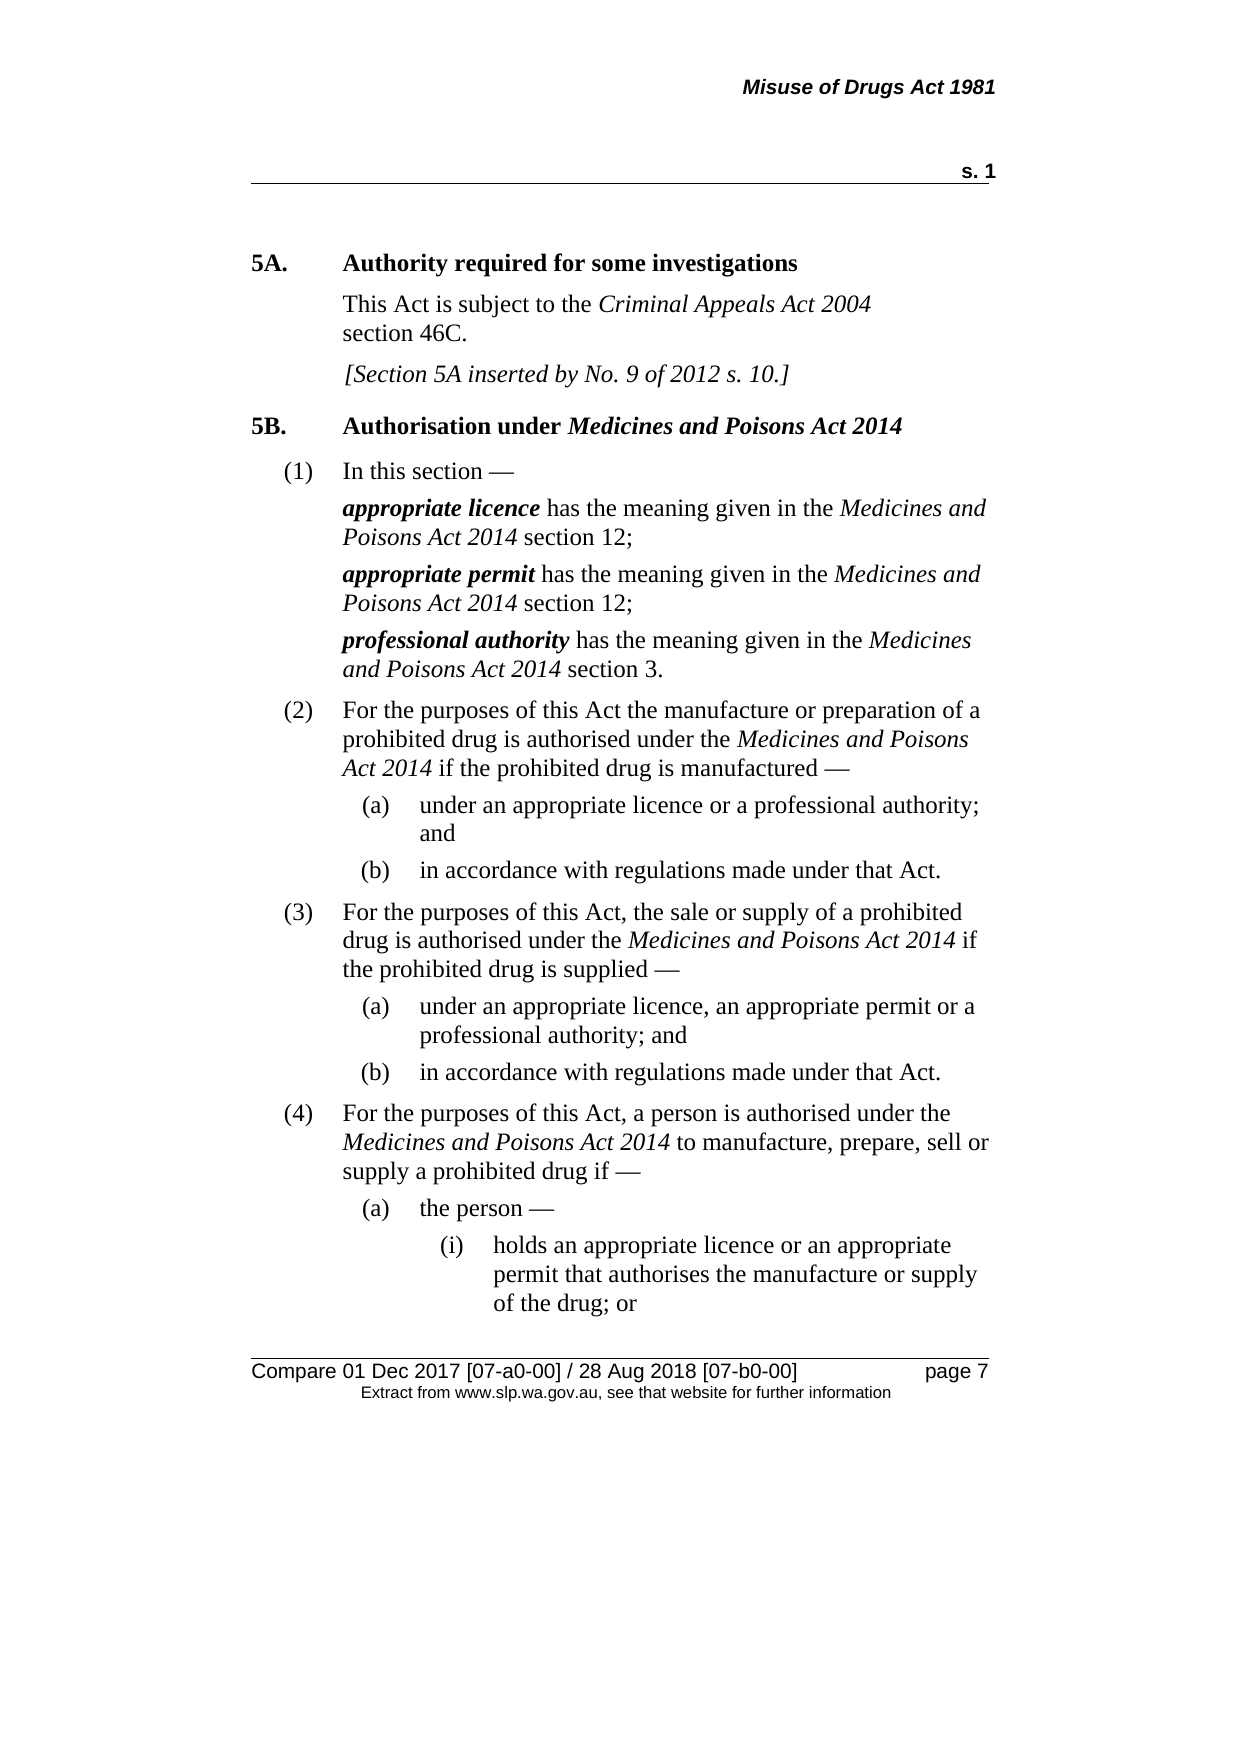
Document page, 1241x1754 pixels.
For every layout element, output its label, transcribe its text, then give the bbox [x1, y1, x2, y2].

text professional authority has the meaning given in the Medicines and Poisons Act 2014 section 3. [251, 625, 989, 683]
text (2) For the purposes of this Act the manufacture or preparation of a prohibited drug is authorised under the Medicines and Poisons Act 2014 if the prohibited drug is manufactured — [251, 695, 989, 781]
text (a) under an appropriate licence or a professional authority; and [251, 790, 989, 847]
text [Section 5A inserted by No. 9 of 2012 s. 10.] [251, 359, 989, 388]
text (b) in accordance with regulations made under that Act. [251, 856, 989, 884]
text (3) For the purposes of this Act, the sale or supply of a prohibited drug is authorised under the Medicines and Poisons Act 2014 if the prohibited drug is supplied — [251, 897, 989, 983]
subtitle 5B. Authorisation under Medicines and Poisons Act 2014 [251, 411, 989, 440]
text (b) in accordance with regulations made under that Act. [251, 1057, 989, 1086]
text This Act is subject to the Criminal Appeals Act 2004 section 46C. [251, 289, 989, 347]
subtitle 5A. Authority required for some investigations [251, 248, 989, 277]
text (4) For the purposes of this Act, a person is authorised under the Medicines and Poisons Act 2014 to manufacture, prepare, sell or supply a prohibited drug if — [251, 1098, 989, 1185]
text (i) holds an appropriate licence or an appropriate permit that authorises the manufacture or supply of the drug; or [251, 1230, 989, 1316]
text (a) under an appropriate licence, an appropriate permit or a professional authority; and [251, 991, 989, 1049]
text (a) the person — [251, 1193, 989, 1222]
text appropriate permit has the meaning given in the Medicines and Poisons Act 2014 section 12; [251, 559, 989, 617]
text appropriate licence has the meaning given in the Medicines and Poisons Act 2014 section 12; [251, 493, 989, 551]
text (1) In this section — [251, 456, 989, 485]
